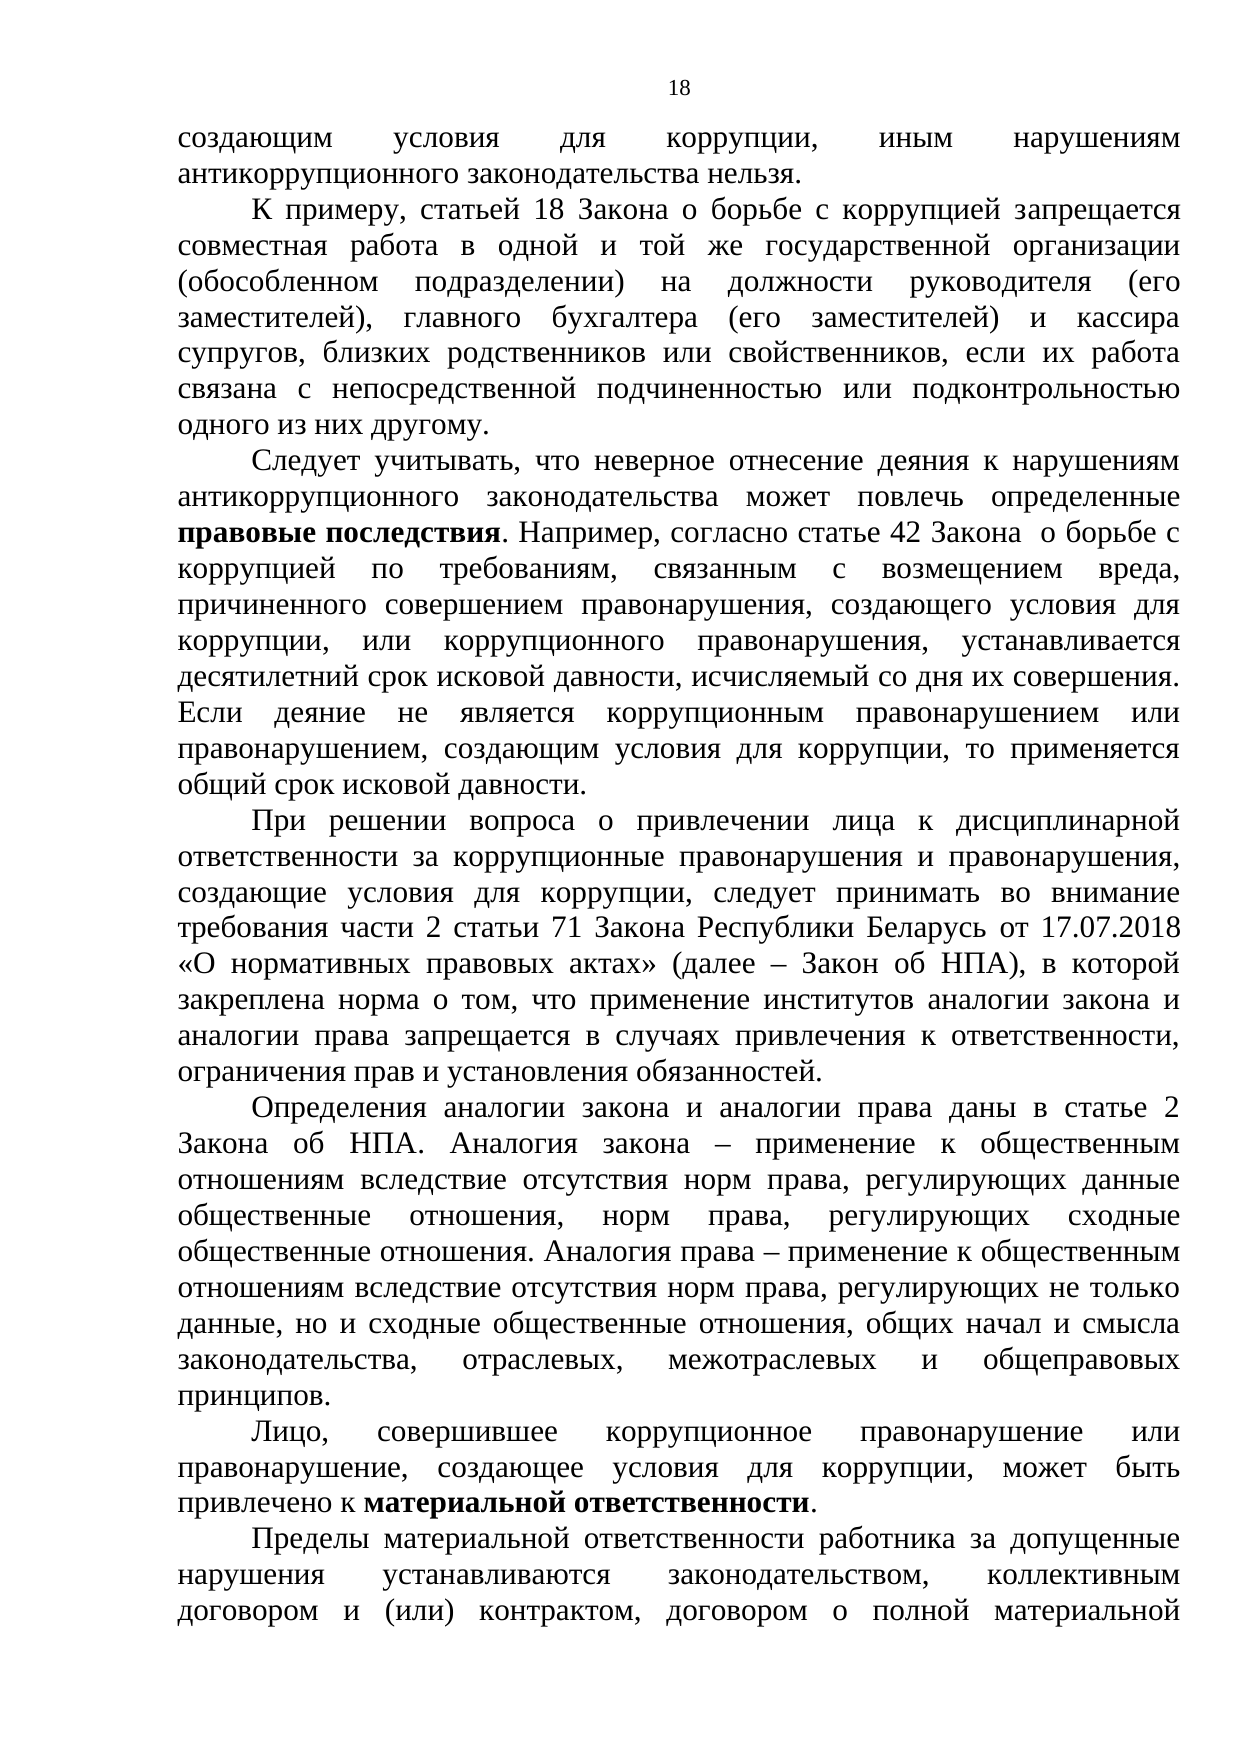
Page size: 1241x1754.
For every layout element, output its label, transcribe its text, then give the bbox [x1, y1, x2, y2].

text К примеру, статьей 18 Закона о борьбе с коррупцией запрещается совместная работа в одной и той же государственной организации (обособленном подразделении) на должности руководителя (его заместителей), главного бухгалтера (его заместителей) и кассира супругов, близких родственников или свойственников, если их работа связана с непосредственной подчиненностью или подконтрольностью одного из них другому. [177, 190, 1181, 442]
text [177, 118, 1181, 190]
text При решении вопроса о привлечении лица к дисциплинарной ответственности за коррупционные правонарушения и правонарушения, создающие условия для коррупции, следует принимать во внимание требования части 2 статьи 71 Закона Республики Беларусь от 17.07.2018 «О нормативных правовых актах» (далее – Закон об НПА), в которой закреплена норма о том, что применение институтов аналогии закона и аналогии права запрещается в случаях привлечения к ответственности, ограничения прав и установления обязанностей. [177, 801, 1181, 1088]
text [177, 1520, 1181, 1627]
text Следует учитывать, что неверное отнесение деяния к нарушениям антикоррупционного законодательства может повлечь определенные правовые последствия. Например, согласно статье 42 Закона о борьбе с коррупцией по требованиям, связанным с возмещением вреда, причиненного совершением правонарушения, создающего условия для коррупции, или коррупционного правонарушения, устанавливается десятилетний срок исковой давности, исчисляемый со дня их совершения. Если деяние не является коррупционным правонарушением или правонарушением, создающим условия для коррупции, то применяется общий срок исковой давности. [177, 442, 1181, 801]
text Лицо, совершившее коррупционное правонарушение или правонарушение, создающее условия для коррупции, может быть привлечено к материальной ответственности. [177, 1412, 1181, 1520]
text Определения аналогии закона и аналогии права даны в статье 2 Закона об НПА. Аналогия закона – применение к общественным отношениям вследствие отсутствия норм права, регулирующих данные общественные отношения, норм права, регулирующих сходные общественные отношения. Аналогия права – применение к общественным отношениям вследствие отсутствия норм права, регулирующих не только данные, но и сходные общественные отношения, общих начал и смысла законодательства, отраслевых, межотраслевых и общеправовых принципов. [177, 1088, 1181, 1412]
